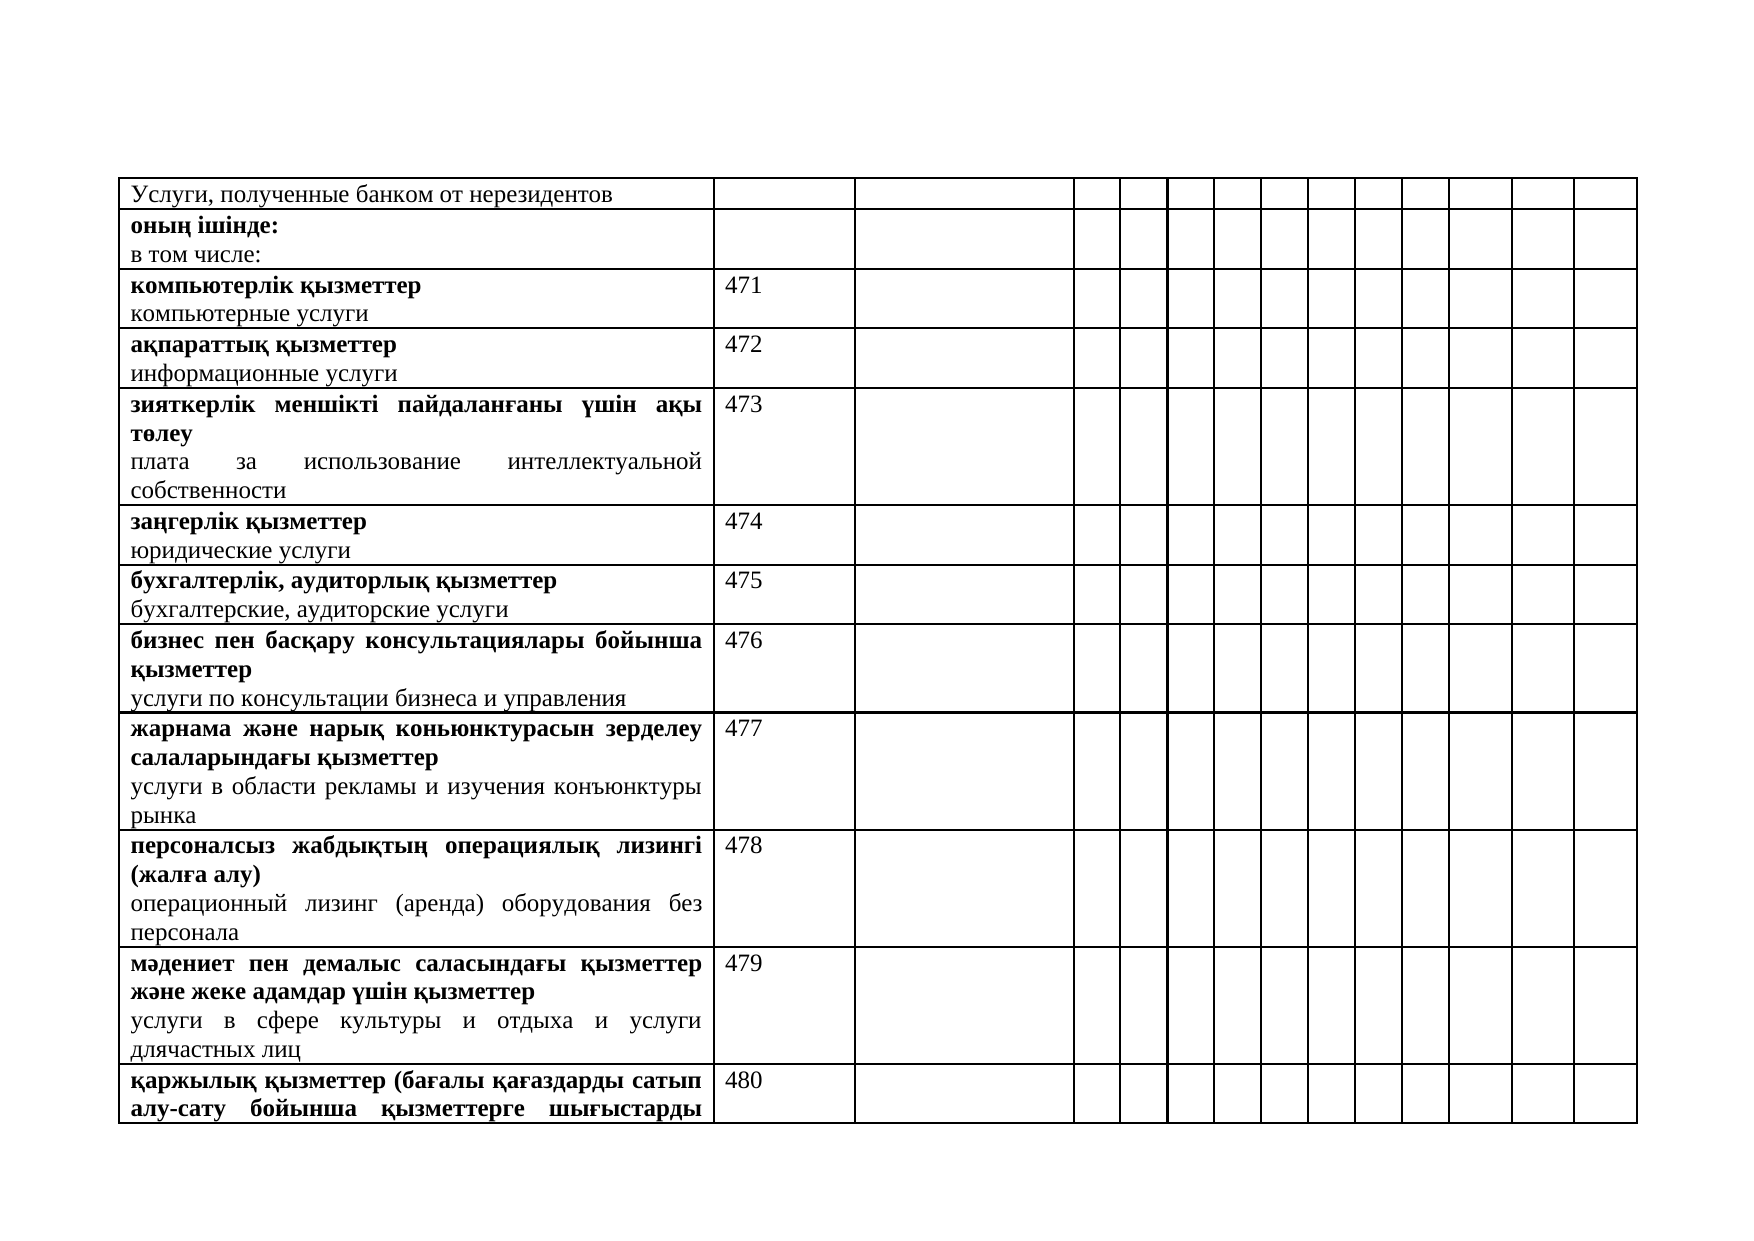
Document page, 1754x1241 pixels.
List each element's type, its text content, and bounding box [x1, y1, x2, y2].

table_cell [1403, 625, 1448, 711]
table_cell [1169, 210, 1213, 268]
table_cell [120, 1065, 713, 1122]
table_cell [856, 625, 1073, 711]
table_cell [856, 948, 1073, 1063]
table_cell [1450, 389, 1511, 504]
table_cell [1121, 566, 1166, 623]
table_cell [1575, 389, 1636, 504]
table_cell жарнама және нарық коньюнктурасын зерделеу салаларындағы қызметтер услуги в области рекламы и изучения конъюнктуры рынка [120, 714, 713, 828]
table_cell [1450, 270, 1511, 327]
table_cell [1121, 329, 1166, 387]
table_cell [1075, 625, 1119, 711]
table_cell [1262, 210, 1307, 268]
table_cell [1356, 506, 1401, 563]
table_cell [1513, 179, 1573, 208]
table_cell [1309, 714, 1354, 828]
table_cell [1169, 329, 1213, 387]
table_cell [1450, 831, 1511, 946]
table_cell [1575, 566, 1636, 623]
table_cell [1356, 179, 1401, 208]
table_cell [1403, 1065, 1448, 1122]
table_cell [1262, 179, 1307, 208]
table_cell [1121, 714, 1166, 828]
table_cell [1356, 625, 1401, 711]
table_cell [1075, 714, 1119, 828]
table_cell [1356, 329, 1401, 387]
table_cell 473 [715, 389, 854, 504]
table_cell [1215, 179, 1260, 208]
table_cell [1575, 506, 1636, 563]
table_cell [856, 210, 1073, 268]
table_cell [1450, 948, 1511, 1063]
table_cell компьютерлік қызметтер компьютерные услуги [120, 270, 713, 327]
table_cell [1121, 506, 1166, 563]
table_cell [1403, 714, 1448, 828]
table_cell [1513, 329, 1573, 387]
table_cell [1403, 566, 1448, 623]
table_cell [1513, 625, 1573, 711]
table_cell 479 [715, 948, 854, 1063]
table_cell [1075, 179, 1119, 208]
table_cell [1075, 210, 1119, 268]
table_cell [1121, 625, 1166, 711]
table_cell [1215, 329, 1260, 387]
table_cell [1169, 566, 1213, 623]
table_cell [1356, 714, 1401, 828]
table_cell [1215, 389, 1260, 504]
table_cell [1356, 270, 1401, 327]
table_cell [1403, 270, 1448, 327]
table_cell 476 [715, 625, 854, 711]
table_cell [1121, 210, 1166, 268]
table_cell [1075, 948, 1119, 1063]
table_cell [1575, 948, 1636, 1063]
table_cell [1169, 1065, 1213, 1122]
table_cell [1262, 948, 1307, 1063]
table_cell [715, 210, 854, 268]
table_cell [1169, 179, 1213, 208]
table_cell [1215, 831, 1260, 946]
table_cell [120, 179, 713, 208]
table_cell 477 [715, 714, 854, 828]
table_cell [1513, 948, 1573, 1063]
table_cell [1309, 566, 1354, 623]
table_cell [1215, 506, 1260, 563]
table_cell [1513, 506, 1573, 563]
table_cell [1121, 389, 1166, 504]
table_cell [1403, 506, 1448, 563]
table_cell заңгерлік қызметтер юридические услуги [120, 506, 713, 563]
table_cell [1169, 948, 1213, 1063]
table_cell [1262, 389, 1307, 504]
table_cell [1262, 270, 1307, 327]
table_cell [1169, 389, 1213, 504]
table_cell [1215, 1065, 1260, 1122]
table_cell [1309, 1065, 1354, 1122]
table_cell [1215, 948, 1260, 1063]
table_cell [1450, 506, 1511, 563]
table_cell [1575, 714, 1636, 828]
table_cell [1075, 566, 1119, 623]
table_cell [1356, 210, 1401, 268]
table_cell [1403, 831, 1448, 946]
table_cell [1309, 389, 1354, 504]
table_cell [1169, 506, 1213, 563]
table_cell [1309, 948, 1354, 1063]
table_cell [856, 506, 1073, 563]
table_cell [1121, 179, 1166, 208]
table_cell [1309, 179, 1354, 208]
table_cell [1121, 1065, 1166, 1122]
table_cell [1403, 179, 1448, 208]
table_cell [856, 1065, 1073, 1122]
table_cell зияткерлік меншікті пайдаланғаны үшін ақы төлеу плата за использование интеллектуальной собственности [120, 389, 713, 504]
table_cell [1356, 831, 1401, 946]
table_cell [1075, 270, 1119, 327]
table_cell [1575, 270, 1636, 327]
table_cell бухгалтерлік, аудиторлық қызметтер бухгалтерские, аудиторские услуги [120, 566, 713, 623]
table_cell мәдениет пен демалыс саласындағы қызметтер және жеке адамдар үшін қызметтер услуги в сфере культуры и отдыха и услуги длячастных лиц [120, 948, 713, 1063]
table_cell [856, 270, 1073, 327]
table_cell [1121, 948, 1166, 1063]
table_cell оның ішінде: в том числе: [120, 210, 713, 268]
table_cell [1075, 506, 1119, 563]
table_cell 471 [715, 270, 854, 327]
table_cell [856, 714, 1073, 828]
table_cell [1075, 831, 1119, 946]
table_cell [1309, 831, 1354, 946]
table_cell [1403, 389, 1448, 504]
table_cell [1075, 329, 1119, 387]
table_cell [1356, 1065, 1401, 1122]
table_cell [1262, 329, 1307, 387]
table_cell 475 [715, 566, 854, 623]
table_cell [1262, 1065, 1307, 1122]
table_cell [1356, 948, 1401, 1063]
table_cell 474 [715, 506, 854, 563]
table_cell [1450, 329, 1511, 387]
table_cell [1121, 831, 1166, 946]
table_cell [1169, 714, 1213, 828]
table_cell 470 [715, 179, 854, 208]
table_cell [1215, 625, 1260, 711]
table_cell [1215, 270, 1260, 327]
table_cell [856, 389, 1073, 504]
table_cell [1575, 329, 1636, 387]
table_cell [1309, 270, 1354, 327]
table_cell [1215, 566, 1260, 623]
table_cell [1575, 1065, 1636, 1122]
table_cell [1356, 566, 1401, 623]
table_cell [1403, 948, 1448, 1063]
table_cell [1262, 506, 1307, 563]
table_cell 472 [715, 329, 854, 387]
table_cell [1450, 566, 1511, 623]
table_cell [856, 329, 1073, 387]
table_cell [1121, 270, 1166, 327]
table_cell [856, 566, 1073, 623]
table_cell [1575, 625, 1636, 711]
table_cell [1169, 270, 1213, 327]
table_cell [1403, 329, 1448, 387]
table_cell [1215, 714, 1260, 828]
table_cell [1450, 625, 1511, 711]
table_cell [1169, 831, 1213, 946]
table_cell [1450, 1065, 1511, 1122]
table_cell [1513, 389, 1573, 504]
table_cell [1215, 210, 1260, 268]
table_cell [1575, 210, 1636, 268]
table_cell [1513, 270, 1573, 327]
table_cell [856, 179, 1073, 208]
table_cell [1262, 625, 1307, 711]
table_cell [1356, 389, 1401, 504]
table_cell [1309, 210, 1354, 268]
table_cell [1513, 566, 1573, 623]
table_cell [1513, 714, 1573, 828]
table_cell [1309, 625, 1354, 711]
table_cell [1513, 210, 1573, 268]
table_cell бизнес пен басқару консультациялары бойынша қызметтер услуги по консультации бизнеса и управления [120, 625, 713, 711]
table_cell [1262, 831, 1307, 946]
table_cell [1575, 179, 1636, 208]
table_cell [1450, 179, 1511, 208]
table_cell [1075, 1065, 1119, 1122]
table_cell [1309, 329, 1354, 387]
table_cell [1450, 714, 1511, 828]
table_cell [1450, 210, 1511, 268]
table_cell [1513, 831, 1573, 946]
table_cell [1403, 210, 1448, 268]
table_cell [1169, 625, 1213, 711]
table_cell [1262, 714, 1307, 828]
table_cell [1513, 1065, 1573, 1122]
table_cell [856, 831, 1073, 946]
table_cell [1075, 389, 1119, 504]
table_cell [1309, 506, 1354, 563]
table_cell персоналсыз жабдықтың операциялық лизингі (жалға алу) операционный лизинг (аренда) оборудования без персонала [120, 831, 713, 946]
table_cell ақпараттық қызметтер информационные услуги [120, 329, 713, 387]
table_cell 480 [715, 1065, 854, 1122]
table_cell [1262, 566, 1307, 623]
table_cell [1575, 831, 1636, 946]
table_cell 478 [715, 831, 854, 946]
